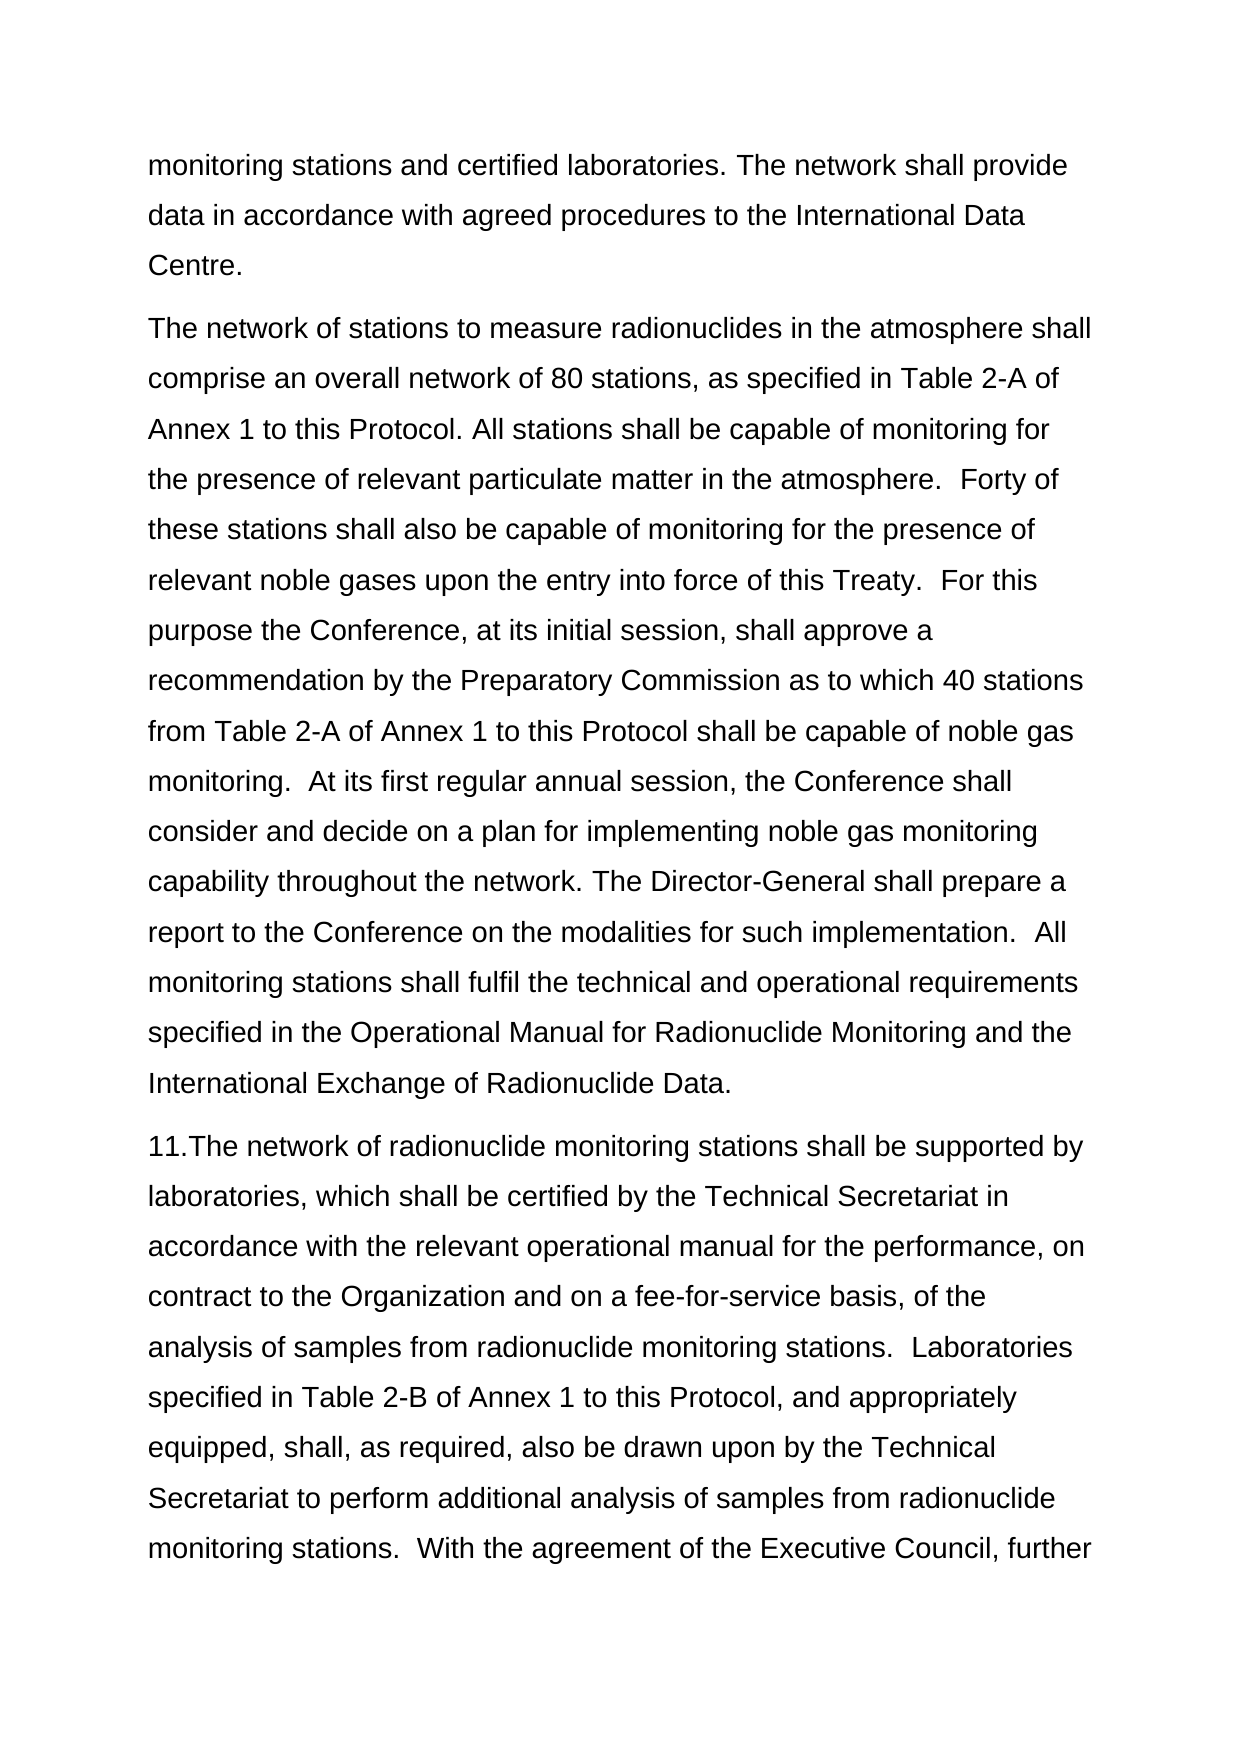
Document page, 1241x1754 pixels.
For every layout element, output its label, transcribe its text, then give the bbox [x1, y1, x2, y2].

text The network of stations to measure radionuclides in the atmosphere shall comprise an overall network of 80 stations, as specified in Table 2-A of Annex 1 to this Protocol. All stations shall be capable of monitoring for the presence of relevant particulate matter in the atmosphere. Forty of these stations shall also be capable of monitoring for the presence of relevant noble gases upon the entry into force of this Treaty. For this purpose the Conference, at its initial session, shall approve a recommendation by the Preparatory Commission as to which 40 stations from Table 2-A of Annex 1 to this Protocol shall be capable of noble gas monitoring. At its first regular annual session, the Conference shall consider and decide on a plan for implementing noble gas monitoring capability throughout the network. The Director-General shall prepare a report to the Conference on the modalities for such implementation. All monitoring stations shall fulfil the technical and operational requirements specified in the Operational Manual for Radionuclide Monitoring and the International Exchange of Radionuclide Data. [148, 311, 1093, 1099]
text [148, 1128, 1093, 1564]
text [148, 148, 1093, 282]
